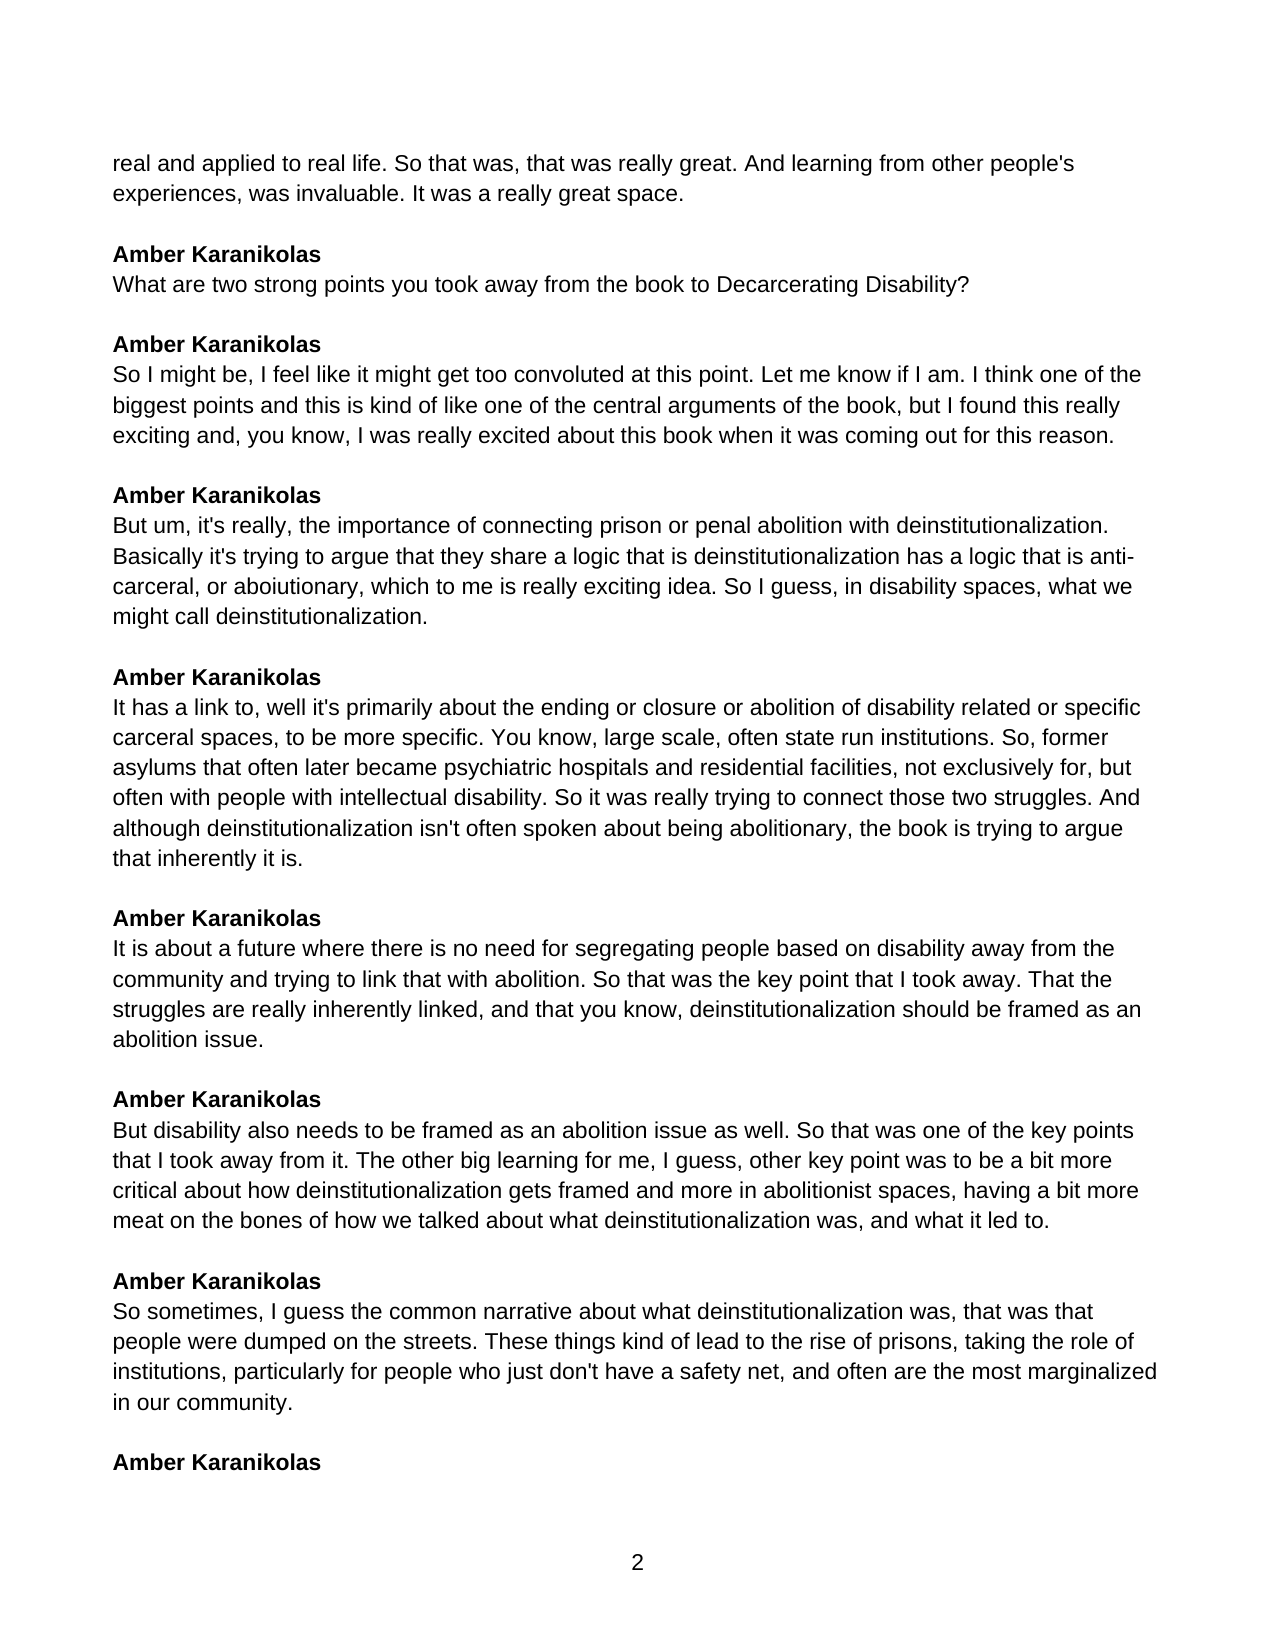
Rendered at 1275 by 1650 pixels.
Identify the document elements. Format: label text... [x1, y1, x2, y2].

text Amber Karanikolas [112, 1268, 1162, 1294]
text Amber Karanikolas [112, 241, 1162, 267]
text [112, 150, 1162, 207]
text So sometimes, I guess the common narrative about what deinstitutionalization was, that was that people were dumped on the streets. These things kind of lead to the rise of prisons, taking the role of institutions, particularly for people who just don't have a safety net, and often are the most marginalized in our community. [112, 1298, 1162, 1415]
text Amber Karanikolas [112, 482, 1162, 509]
text It is about a future where there is no need for segregating people based on disability away from the community and trying to link that with abolition. So that was the key point that I took away. That the struggles are really inherently linked, and that you know, deinstitutionalization should be framed as an abolition issue. [112, 935, 1162, 1052]
text But um, it's really, the importance of connecting prison or penal abolition with deinstitutionalization. Basically it's trying to argue that they share a logic that is deinstitutionalization has a logic that is anti-carceral, or aboiutionary, which to me is really exciting idea. So I guess, in disability spaces, what we might call deinstitutionalization. [112, 512, 1162, 629]
text So I might be, I feel like it might get too convoluted at this point. Let me know if I am. I think one of the biggest points and this is kind of like one of the central arguments of the book, but I found this really exciting and, you know, I was really excited about this book when it was coming out for this reason. [112, 361, 1162, 448]
text Amber Karanikolas [112, 663, 1162, 690]
text But disability also needs to be framed as an abolition issue as well. So that was one of the key points that I took away from it. The other big learning for me, I guess, other key point was to be a bit more critical about how deinstitutionalization gets framed and more in abolitionist spaces, having a bit more meat on the bones of how we talked about what deinstitutionalization was, and what it led to. [112, 1117, 1162, 1234]
text Amber Karanikolas [112, 331, 1162, 358]
text It has a link to, well it's primarily about the ending or closure or abolition of disability related or specific carceral spaces, to be more specific. You know, large scale, often state run institutions. So, former asylums that often later became psychiatric hospitals and residential facilities, not exclusively for, but often with people with intellectual disability. So it was really trying to connect those two struggles. And although deinstitutionalization isn't often spoken about being abolitionary, the book is trying to argue that inherently it is. [112, 694, 1162, 871]
text Amber Karanikolas [112, 1449, 1162, 1475]
text Amber Karanikolas [112, 905, 1162, 932]
text What are two strong points you took away from the book to Decarcerating Disability? [112, 271, 1162, 297]
text Amber Karanikolas [112, 1086, 1162, 1113]
